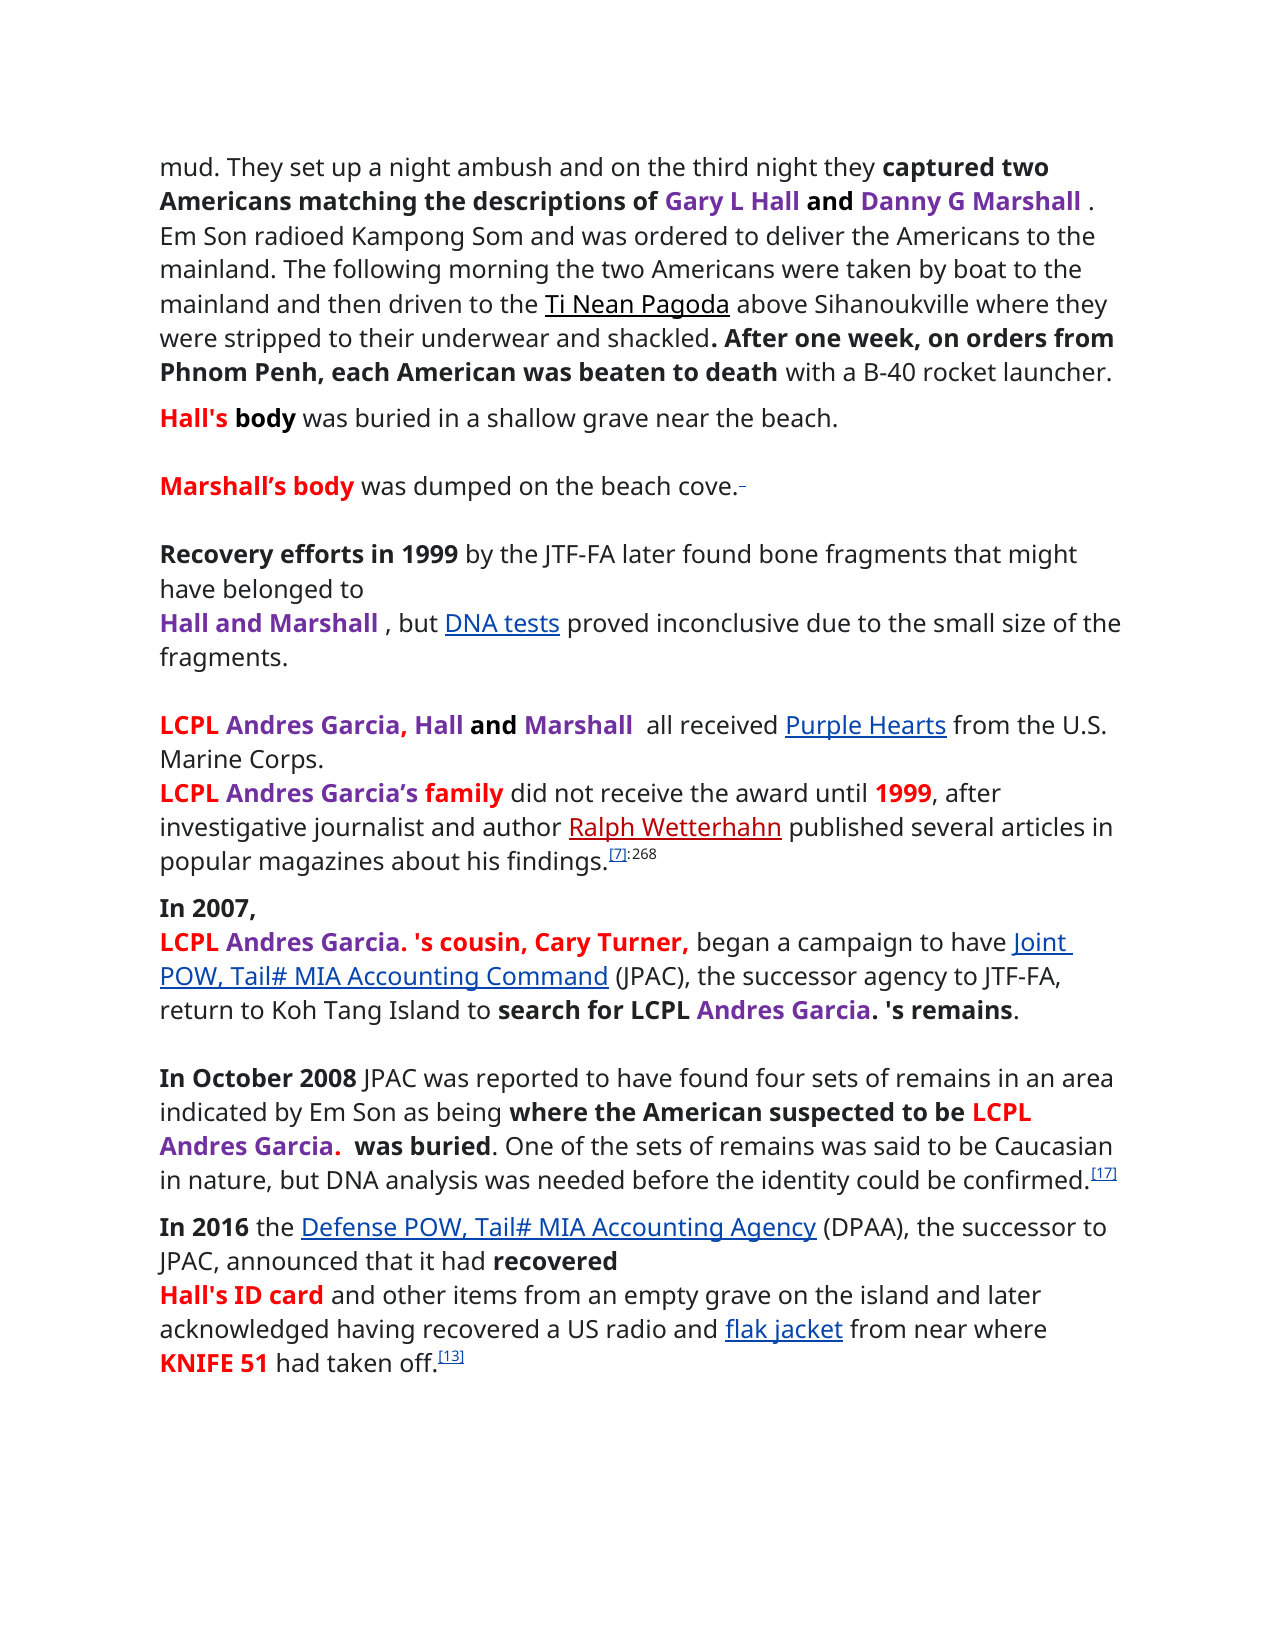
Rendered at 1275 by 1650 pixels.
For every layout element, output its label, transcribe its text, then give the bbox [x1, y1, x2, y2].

text In 2016 the Defense POW, Tail# MIA Accounting Agency (DPAA), the successor to JPAC, announced that it had recovered Hall's ID card and other items from an empty grave on the island and later acknowledged having recovered a US radio and flak jacket from near where KNIFE 51 had taken off.[13] [159, 1209, 1125, 1380]
text In 2007, LCPL Andres Garcia. 's cousin, Cary Turner, began a campaign to have Joint POW, Tail# MIA Accounting Command (JPAC), the successor agency to JTF-FA, return to Koh Tang Island to search for LCPL Andres Garcia. 's remains. In October 2008 JPAC was reported to have found four sets of remains in an area indicated by Em Son as being where the American suspected to be LCPL Andres Garcia. was buried. One of the sets of remains was said to be Caucasian in nature, but DNA analysis was needed before the identity could be confirmed.[17] [159, 890, 1125, 1197]
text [159, 150, 1125, 388]
text Hall's body was buried in a shallow grave near the beach. Marshall’s body was dumped on the beach cove. Recovery efforts in 1999 by the JTF-FA later found bone fragments that might have belonged to Hall and Marshall , but DNA tests proved inconclusive due to the small size of the fragments. LCPL Andres Garcia, Hall and Marshall all received Purple Hearts from the U.S. Marine Corps. LCPL Andres Garcia’s family did not receive the award until 1999, after investigative journalist and author Ralph Wetterhahn published several articles in popular magazines about his findings.[7]: 268 [159, 401, 1125, 878]
